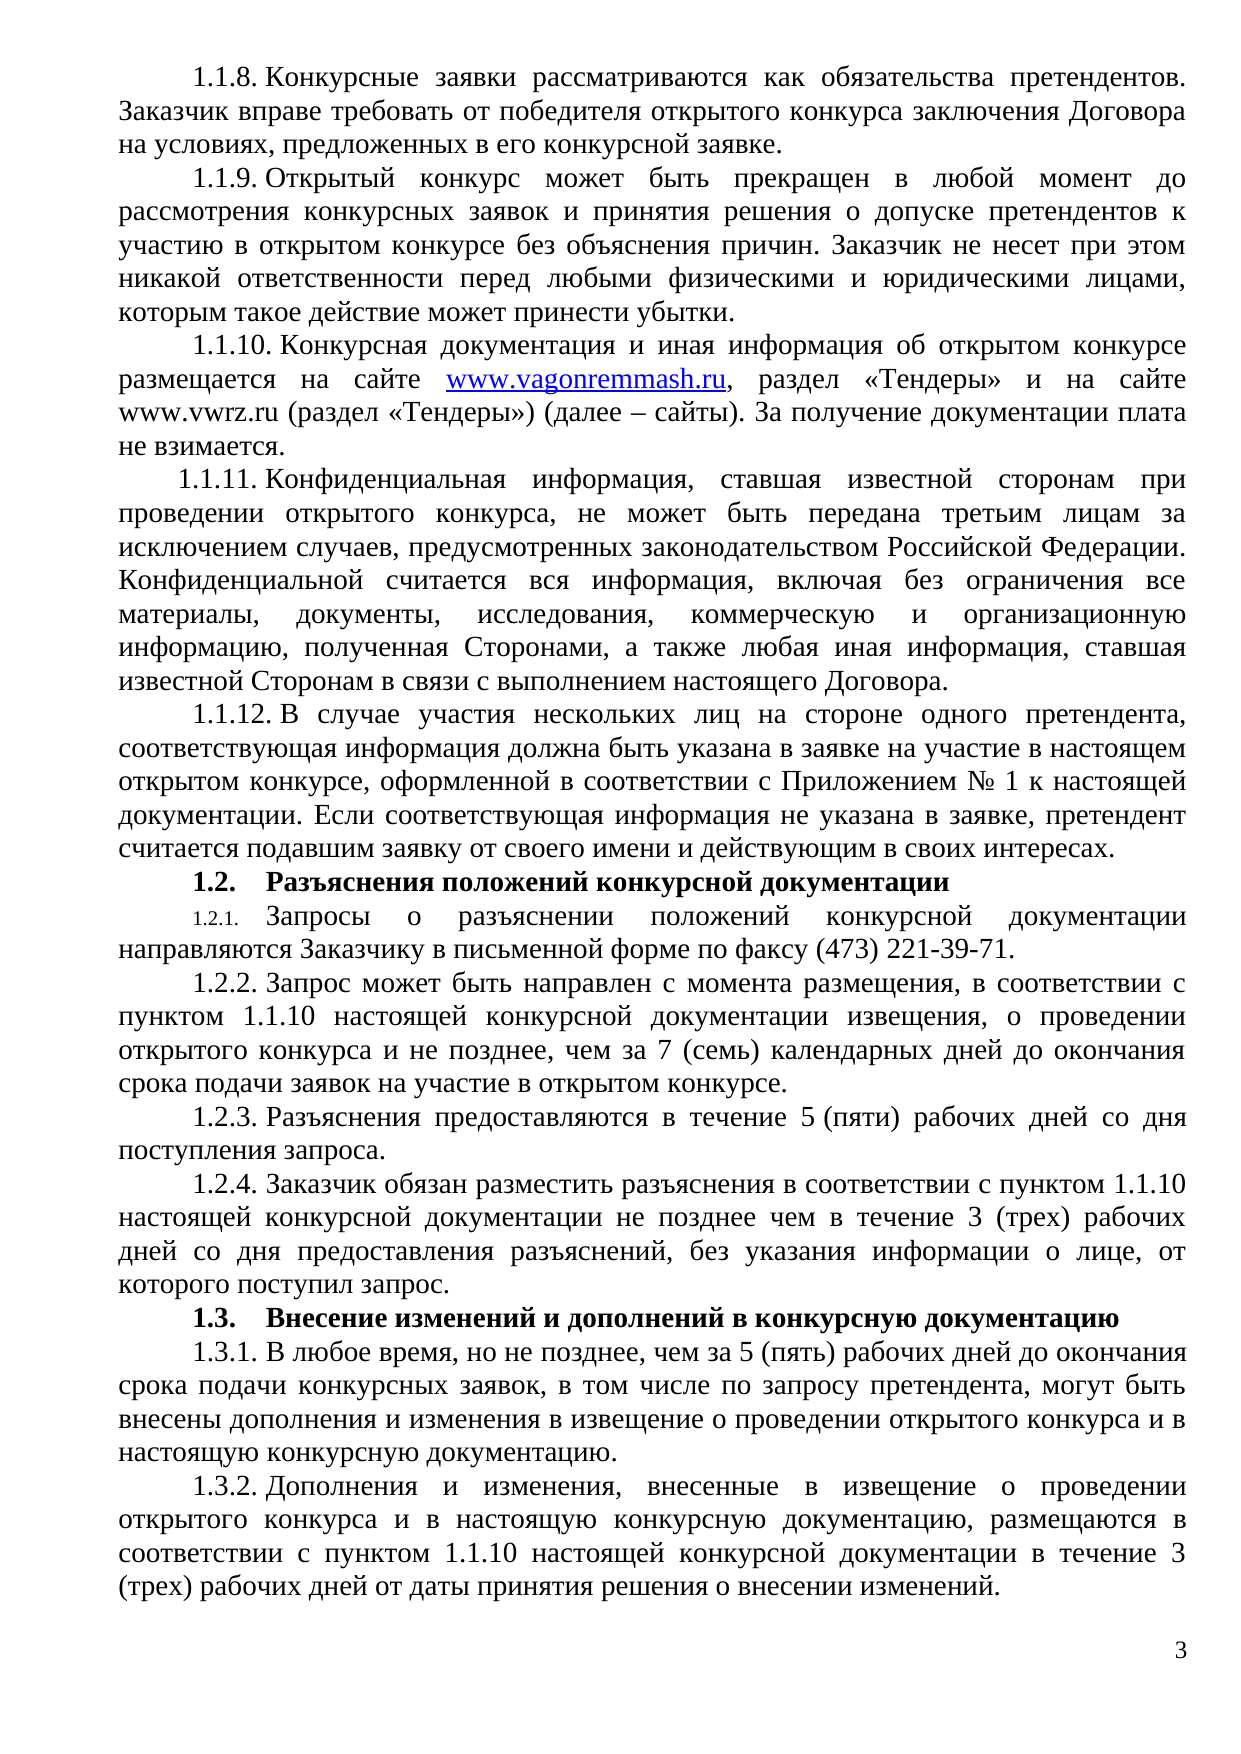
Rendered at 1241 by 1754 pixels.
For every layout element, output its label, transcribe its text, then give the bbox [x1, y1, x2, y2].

list Открытый конкурс может быть прекращен в любой момент до рассмотрения конкурсных заявок и принятия решения о допуске претендентов к участию в открытом конкурсе без объяснения причин. Заказчик не несет при этом никакой ответственности перед любыми физическими и юридическими лицами, которым такое действие может принести убытки. [118, 160, 1187, 327]
list Внесение изменений и дополнений в конкурсную документацию [192, 1300, 1187, 1334]
list Дополнения и изменения, внесенные в извещение о проведении открытого конкурса и в настоящую конкурсную документацию, размещаются в соответствии с пунктом 1.1.10 настоящей конкурсной документации в течение 3 (трех) рабочих дней от даты принятия решения о внесении изменений. [118, 1468, 1187, 1602]
list В любое время, но не позднее, чем за 5 (пять) рабочих дней до окончания срока подачи конкурсных заявок, в том числе по запросу претендента, могут быть внесены дополнения и изменения в извещение о проведении открытого конкурса и в настоящую конкурсную документацию. [118, 1334, 1187, 1468]
list Запросы о разъяснении положений конкурсной документации направляются Заказчику в письменной форме по факсу (473) 221-39-71. [118, 898, 1187, 965]
list Заказчик обязан разместить разъяснения в соответствии с пунктом 1.1.10 настоящей конкурсной документации не позднее чем в течение 3 (трех) рабочих дней со дня предоставления разъяснений, без указания информации о лице, от которого поступил запрос. [118, 1166, 1187, 1300]
list В случае участия нескольких лиц на стороне одного претендента, соответствующая информация должна быть указана в заявке на участие в настоящем открытом конкурсе, оформленной в соответствии с Приложением № 1 к настоящей документации. Если соответствующая информация не указана в заявке, претендент считается подавшим заявку от своего имени и действующим в своих интересах. [118, 696, 1187, 864]
list Конкурсная документация и иная информация об открытом конкурсе размещается на сайте www.vagonremmash.ru, раздел «Тендеры» и на сайте www.vwrz.ru (раздел «Тендеры») (далее – сайты). За получение документации плата не взимается. [118, 327, 1187, 462]
list Разъяснения предоставляются в течение 5 (пяти) рабочих дней со дня поступления запроса. [118, 1099, 1187, 1166]
list Конкурсные заявки рассматриваются как обязательства претендентов. Заказчик вправе требовать от победителя открытого конкурса заключения Договора на условиях, предложенных в его конкурсной заявке. [118, 59, 1187, 160]
list Конфиденциальная информация, ставшая известной сторонам при проведении открытого конкурса, не может быть передана третьим лицам за исключением случаев, предусмотренных законодательством Российской Федерации. Конфиденциальной считается вся информация, включая без ограничения все материалы, документы, исследования, коммерческую и организационную информацию, полученная Сторонами, а также любая иная информация, ставшая известной Сторонам в связи с выполнением настоящего Договора. [118, 462, 1187, 696]
list Запрос может быть направлен с момента размещения, в соответствии с пунктом 1.1.10 настоящей конкурсной документации извещения, о проведении открытого конкурса и не позднее, чем за 7 (семь) календарных дней до окончания срока подачи заявок на участие в открытом конкурсе. [118, 965, 1187, 1099]
subtitle Разъяснения положений конкурсной документации [118, 864, 1187, 898]
